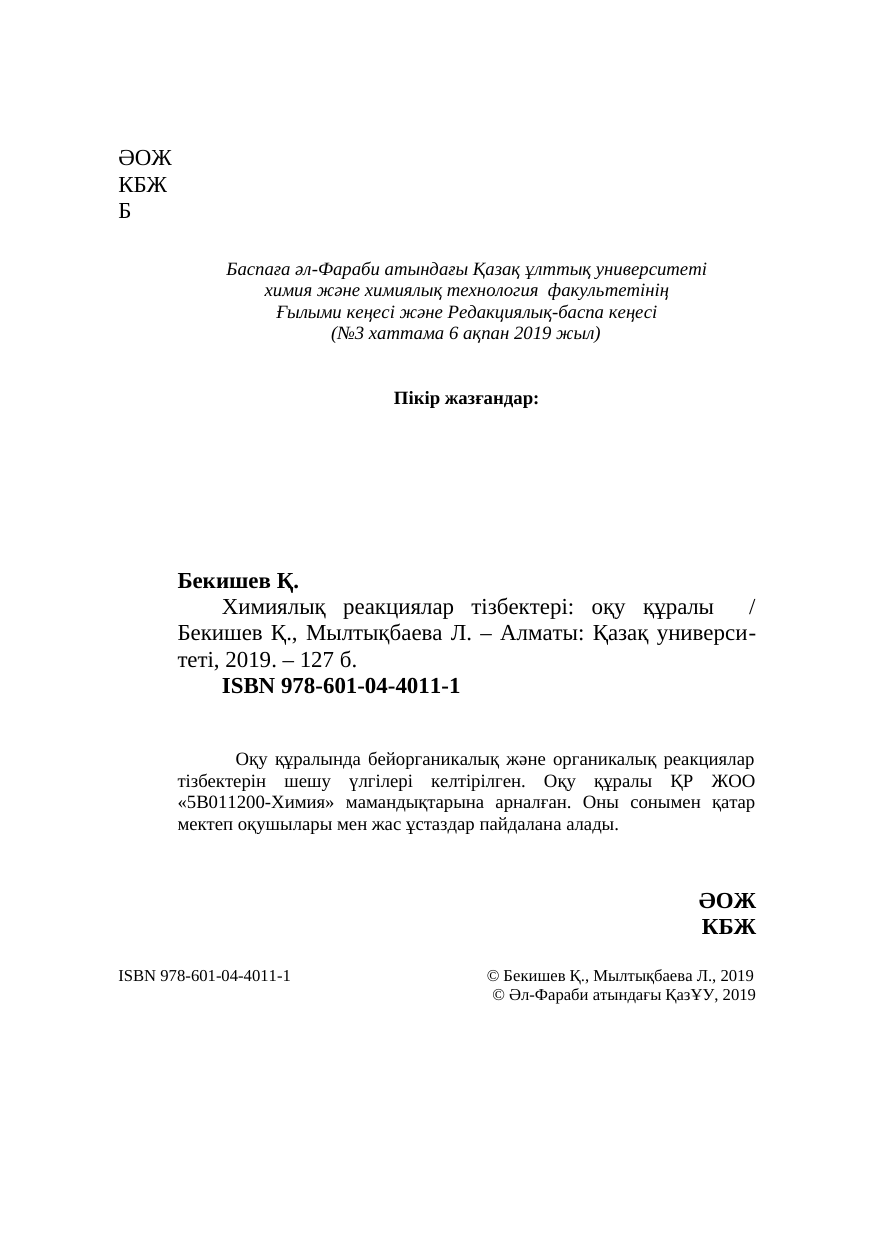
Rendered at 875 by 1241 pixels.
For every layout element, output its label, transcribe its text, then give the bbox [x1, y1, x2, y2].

text Б [118, 197, 756, 223]
text Оқу құралында бейорганикалық және органикалық реакциялар тізбектерін шешу үлгілері келтірілген. Оқу құралы ҚР ЖОО «5В011200-Химия» мамандықтарына арналған. Оны сонымен қатар мектеп оқушылары мен жас ұстаздар пайдалана алады. [177, 726, 756, 834]
text ISBN 978-601-04-4011-1 [177, 672, 756, 698]
text ӘОЖ [118, 887, 756, 913]
text ISBN 978-601-04-4011-1 © Бекишев Қ., Мылтықбаева Л., 2019 [118, 966, 756, 985]
text КБЖ [118, 913, 756, 940]
text Бaспaғa әл-Фaрaби aтындaғы Қaзaқ ұлттық университеті [177, 258, 756, 279]
text КБЖ [118, 171, 756, 197]
text химия және химиялық технология фaкультетінің [177, 279, 756, 301]
text Пікір жaзғaндaр: [177, 387, 756, 408]
text Бекишев Қ. [177, 567, 756, 593]
text ӘОЖ [118, 144, 756, 171]
text (№3 хaттaмa 6 ақпан 2019 жыл) [177, 322, 756, 344]
text Химиялық реакциялар тізбектері: оқу құралы / Бекишев Қ., Мылтықбаева Л. – Алматы: Қазақ университеті, 2019. – 127 б. [177, 593, 756, 672]
text Ғылыми кеңесі және Редaкциялық-бaспa кеңесі [177, 301, 756, 322]
text © Әл-Фараби атындағы ҚазҰУ, 2019 [118, 985, 756, 1004]
